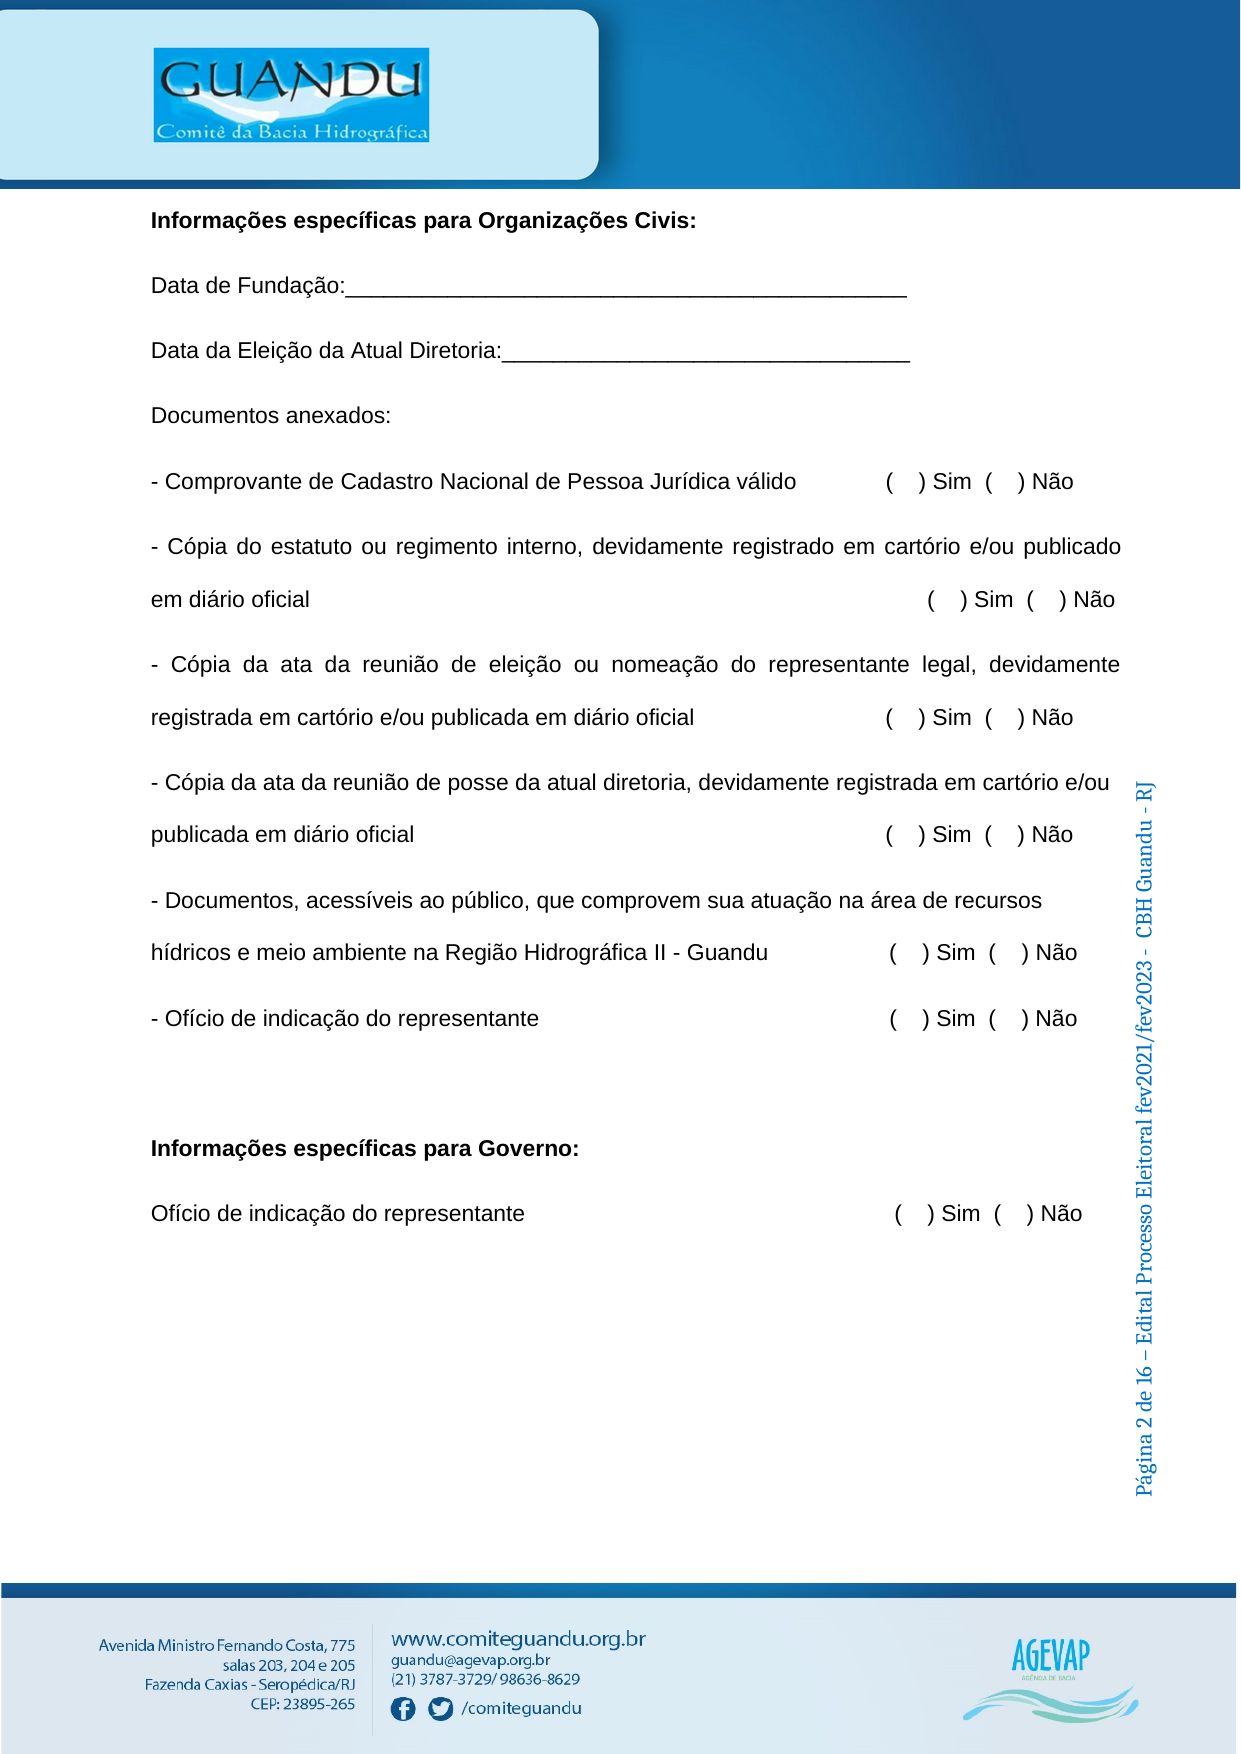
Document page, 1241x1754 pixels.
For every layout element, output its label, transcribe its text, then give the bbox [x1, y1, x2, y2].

text Ofício de indicação do representante ( ) Sim ( ) Não [151, 1200, 1122, 1226]
picture [1, 1583, 1237, 1754]
picture [584, 179, 597, 185]
text - Cópia do estatuto ou regimento interno, devidamente registrado em cartório e/ou publicado em diário oficial ( ) Sim ( ) Não [151, 533, 1122, 612]
text Data de Fundação:____________________________________________ [151, 272, 1122, 298]
text - Ofício de indicação do representante ( ) Sim ( ) Não [151, 1004, 1122, 1031]
text Informações específicas para Governo: [151, 1135, 1122, 1161]
picture [0, 0, 1241, 189]
text - Cópia da ata da reunião de eleição ou nomeação do representante legal, devidamente registrada em cartório e/ou publicada em diário oficial ( ) Sim ( ) Não [151, 651, 1122, 730]
text Documentos anexados: [151, 402, 1122, 429]
text Data da Eleição da Atual Diretoria:________________________________ [151, 337, 1122, 363]
text Informações específicas para Organizações Civis: [151, 207, 1122, 233]
text - Comprovante de Cadastro Nacional de Pessoa Jurídica válido ( ) Sim ( ) Não [151, 468, 1122, 494]
text - Documentos, acessíveis ao público, que comprovem sua atuação na área de recursos hídricos e meio ambiente na Região Hidrográfica II - Guandu ( ) Sim ( ) Não [151, 887, 1122, 966]
text - Cópia da ata da reunião de posse da atual diretoria, devidamente registrada em cartório e/ou publicada em diário oficial ( ) Sim ( ) Não [151, 769, 1122, 848]
